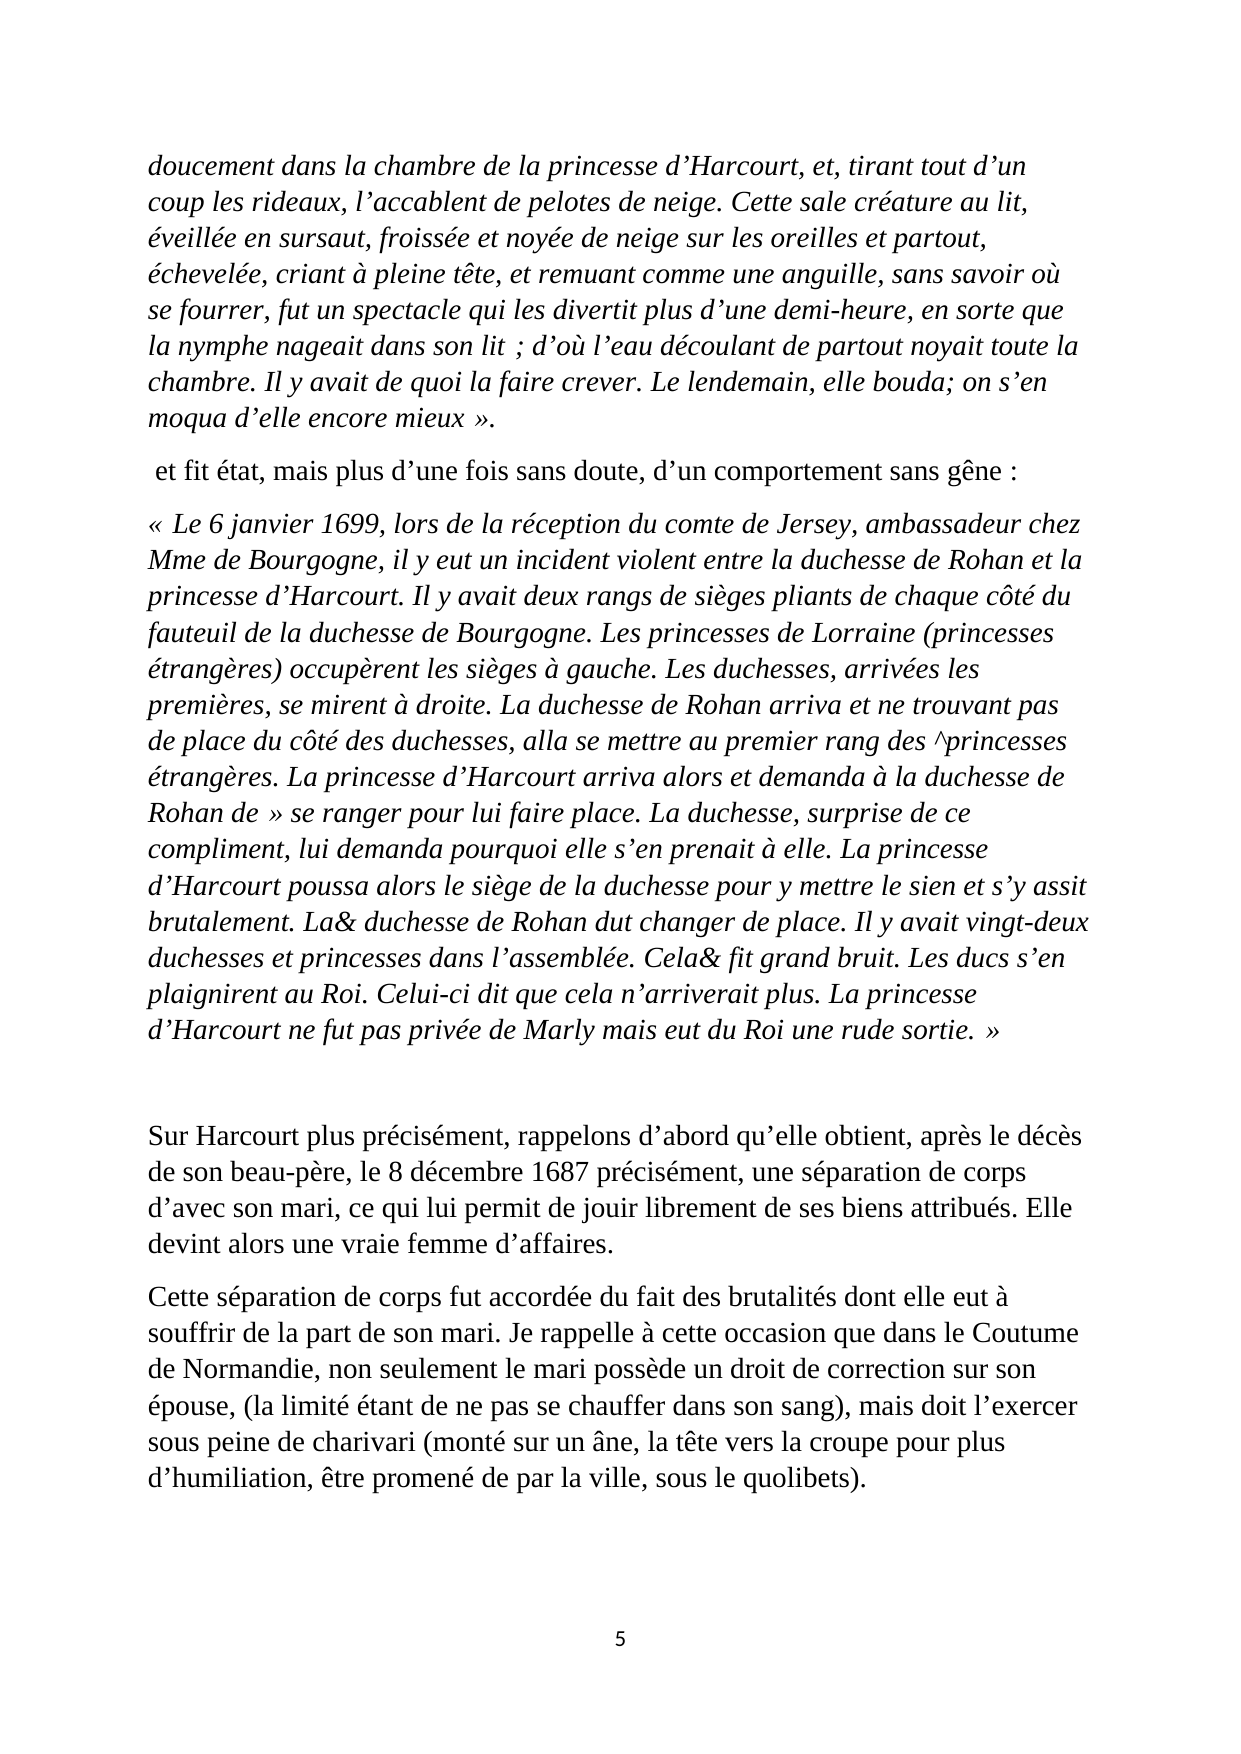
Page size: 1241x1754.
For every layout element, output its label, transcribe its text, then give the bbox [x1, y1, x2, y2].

text Sur Harcourt plus précisément, rappelons d’abord qu’elle obtient, après le décès de son beau-père, le 8 décembre 1687 précisément, une séparation de corps d’avec son mari, ce qui lui permit de jouir librement de ses biens attribués. Elle devint alors une vraie femme d’affaires. [148, 1118, 1093, 1260]
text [148, 148, 1093, 434]
text « Le 6 janvier 1699, lors de la réception du comte de Jersey, ambassadeur chez Mme de Bourgogne, il y eut un incident violent entre la duchesse de Rohan et la princesse d’Harcourt. Il y avait deux rangs de sièges pliants de chaque côté du fauteuil de la duchesse de Bourgogne. Les princesses de Lorraine (princesses étrangères) occupèrent les sièges à gauche. Les duchesses, arrivées les premières, se mirent à droite. La duchesse de Rohan arriva et ne trouvant pas de place du côté des duchesses, alla se mettre au premier rang des ^princesses étrangères. La princesse d’Harcourt arriva alors et demanda à la duchesse de Rohan de » se ranger pour lui faire place. La duchesse, surprise de ce compliment, lui demanda pourquoi elle s’en prenait à elle. La princesse d’Harcourt poussa alors le siège de la duchesse pour y mettre le sien et s’y assit brutalement. La& duchesse de Rohan dut changer de place. Il y avait vingt-deux duchesses et princesses dans l’assemblée. Cela& fit grand bruit. Les ducs s’en plaignirent au Roi. Celui-ci dit que cela n’arriverait plus. La princesse d’Harcourt ne fut pas privée de Marly mais eut du Roi une rude sortie. » [148, 506, 1093, 1046]
text et fit état, mais plus d’une fois sans doute, d’un comportement sans gêne : [148, 453, 1093, 487]
text Cette séparation de corps fut accordée du fait des brutalités dont elle eut à souffrir de la part de son mari. Je rappelle à cette occasion que dans le Coutume de Normandie, non seulement le mari possède un droit de correction sur son épouse, (la limité étant de ne pas se chauffer dans son sang), mais doit l’exercer sous peine de charivari (monté sur un âne, la tête vers la croupe pour plus d’humiliation, être promené de par la ville, sous le quolibets). [148, 1279, 1093, 1493]
